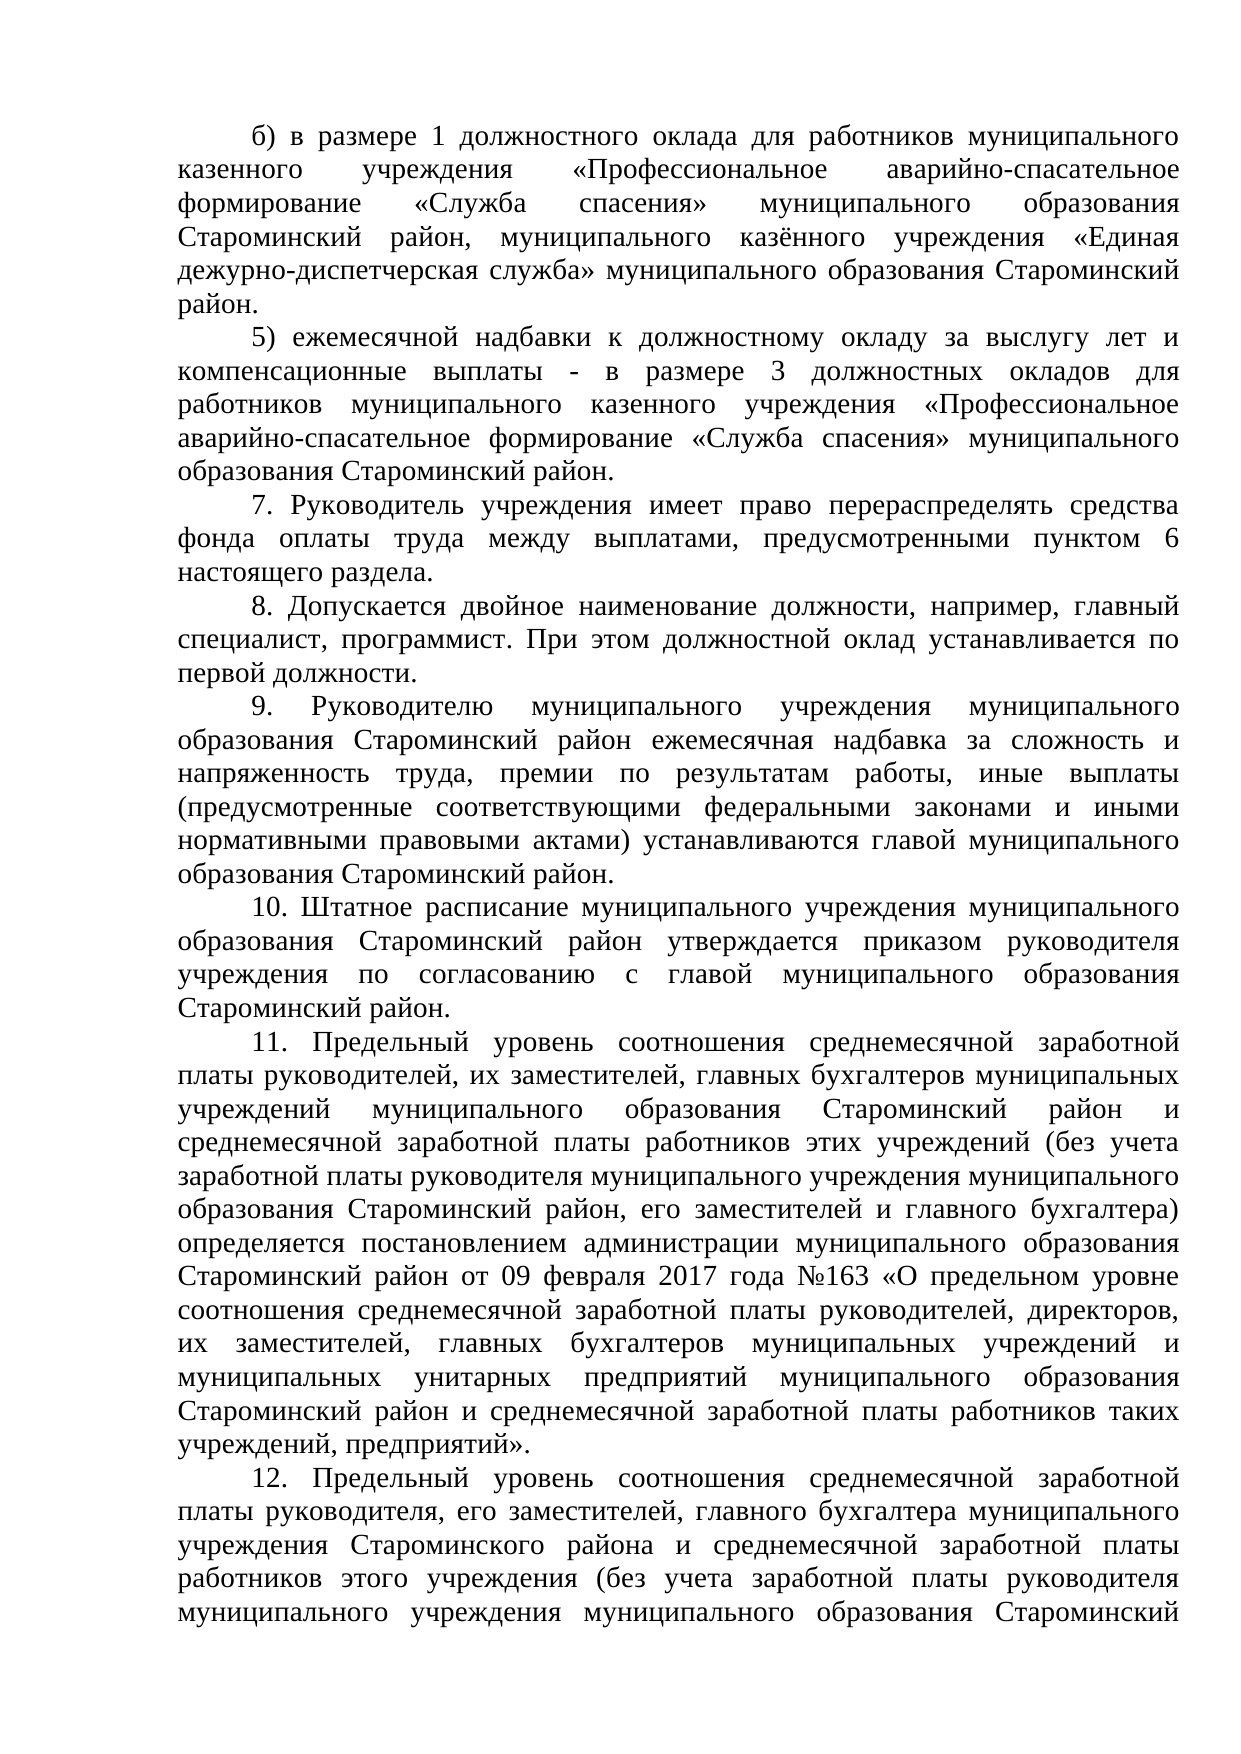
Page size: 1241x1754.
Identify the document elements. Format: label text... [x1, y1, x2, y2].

text 5) ежемесячной надбавки к должностному окладу за выслугу лет и компенсационные выплаты - в размере 3 должностных окладов для работников муниципального казенного учреждения «Профессиональное аварийно-спасательное формирование «Служба спасения» муниципального образования Староминский район. [177, 319, 1181, 487]
text б) в размере 1 должностного оклада для работников муниципального казенного учреждения «Профессиональное аварийно-спасательное формирование «Служба спасения» муниципального образования Староминский район, муниципального казённого учреждения «Единая дежурно-диспетчерская служба» муниципального образования Староминский район. [177, 118, 1181, 319]
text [177, 1460, 1181, 1627]
text 7. Руководитель учреждения имеет право перераспределять средства фонда оплаты труда между выплатами, предусмотренными пунктом 6 настоящего раздела. [177, 487, 1181, 588]
text 8. Допускается двойное наименование должности, например, главный специалист, программист. При этом должностной оклад устанавливается по первой должности. [177, 588, 1181, 688]
text 10. Штатное расписание муниципального учреждения муниципального образования Староминский район утверждается приказом руководителя учреждения по согласованию с главой муниципального образования Староминский район. [177, 889, 1181, 1024]
text 9. Руководителю муниципального учреждения муниципального образования Староминский район ежемесячная надбавка за сложность и напряженность труда, премии по результатам работы, иные выплаты (предусмотренные соответствующими федеральными законами и иными нормативными правовыми актами) устанавливаются главой муниципального образования Староминский район. [177, 688, 1181, 889]
text 11. Предельный уровень соотношения среднемесячной заработной платы руководителей, их заместителей, главных бухгалтеров муниципальных учреждений муниципального образования Староминский район и среднемесячной заработной платы работников этих учреждений (без учета заработной платы руководителя муниципального учреждения муниципального образования Староминский район, его заместителей и главного бухгалтера) определяется постановлением администрации муниципального образования Староминский район от 09 февраля 2017 года №163 «О предельном уровне соотношения среднемесячной заработной платы руководителей, директоров, их заместителей, главных бухгалтеров муниципальных учреждений и муниципальных унитарных предприятий муниципального образования Староминский район и среднемесячной заработной платы работников таких учреждений, предприятий». [177, 1024, 1181, 1460]
